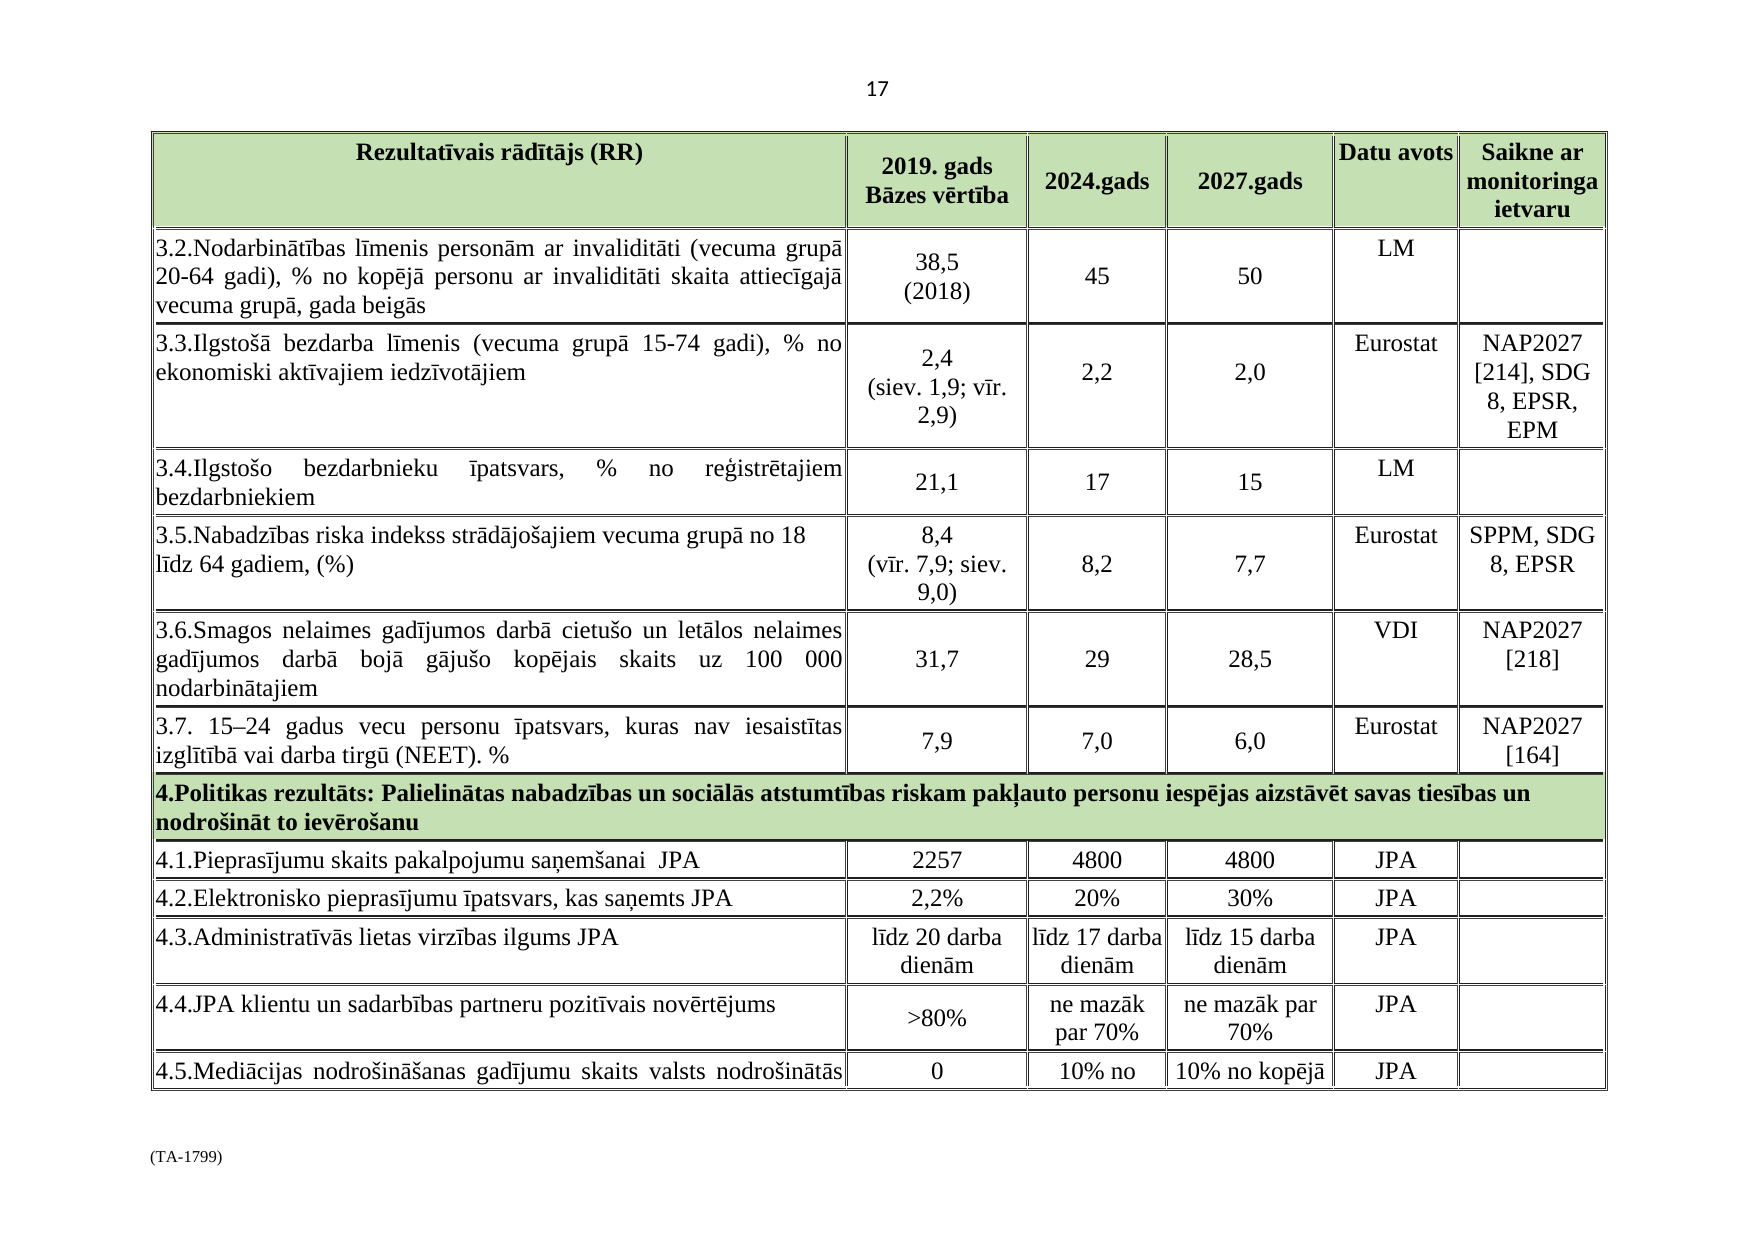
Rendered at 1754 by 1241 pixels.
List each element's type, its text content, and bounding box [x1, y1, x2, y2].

table_cell 7,9 [848, 708, 1026, 772]
table_cell >80% [848, 986, 1026, 1049]
table_cell Eurostat [1335, 517, 1457, 609]
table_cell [1028, 1053, 1167, 1088]
table_cell 2,0 [1168, 325, 1332, 447]
table_cell SPPM, SDG 8, EPSR [1460, 514, 1605, 609]
table_cell 4.Politikas rezultāts: Palielinātas nabadzības un sociālās atstumtības riskam pakļauto personu iespējas aizstāvēt savas tiesības un nodrošināt to ievērošanu [154, 772, 1605, 839]
table_cell 8,2 [1029, 517, 1165, 609]
table_cell 3.3.Ilgstošā bezdarba līmenis (vecuma grupā 15-74 gadi), % no ekonomiski aktīvajiem iedzīvotājiem [154, 322, 845, 447]
table_cell JPA [1335, 986, 1457, 1049]
table_cell [1459, 447, 1606, 513]
table_cell VDI [1335, 613, 1457, 705]
table_cell 3.4.Ilgstošo bezdarbnieku īpatsvars, % no reģistrētajiem bezdarbniekiem [152, 447, 846, 513]
table_cell ne mazāk par 70% [1029, 986, 1165, 1049]
table_cell LM [1335, 450, 1457, 513]
table_cell 17 [1029, 450, 1165, 513]
table_cell Eurostat [1335, 325, 1457, 447]
table_cell NAP2027 [164] [1460, 705, 1605, 772]
table_cell 3.2.Nodarbinātības līmenis personām ar invaliditāti (vecuma grupā 20-64 gadi), % no kopējā personu ar invaliditāti skaita attiecīgajā vecuma grupā, gada beigās [154, 226, 845, 322]
table_cell 2,4 (siev. 1,9; vīr. 2,9) [848, 325, 1026, 447]
table_cell JPA [1335, 919, 1457, 982]
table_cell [154, 1049, 846, 1088]
table_cell 8,4 (vīr. 7,9; siev. 9,0) [848, 517, 1026, 609]
table_header Rezultatīvais rādītājs (RR) [154, 134, 846, 226]
table_cell 3.6.Smagos nelaimes gadījumos darbā cietušo un letālos nelaimes gadījumos darbā bojā gājušo kopējais skaits uz 100 000 nodarbinātajiem [154, 609, 845, 705]
table_cell 15 [1168, 450, 1332, 513]
table_cell 6,0 [1168, 708, 1332, 772]
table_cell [1167, 1053, 1333, 1088]
table_cell [1460, 915, 1605, 982]
table_cell JPA [1334, 1053, 1458, 1088]
table_cell Eurostat [1335, 708, 1457, 772]
table_header Saikne ar monitoringa ietvaru [1459, 134, 1605, 226]
table_cell JPA [1335, 881, 1457, 915]
table_cell [1459, 1049, 1605, 1088]
table_cell 4.1.Pieprasījumu skaits pakalpojumu saņemšanai JPA [154, 839, 845, 877]
table_cell līdz 20 darba dienām [848, 919, 1026, 982]
table_cell 21,1 [848, 450, 1026, 513]
table_cell [1460, 877, 1605, 915]
table_cell 30% [1168, 881, 1332, 915]
table_cell 4.3.Administratīvās lietas virzības ilgums JPA [154, 915, 845, 982]
table_cell 45 [1029, 230, 1165, 322]
table_header 2019. gads Bāzes vērtība [846, 134, 1027, 226]
table_cell 4800 [1029, 842, 1165, 877]
table_header 2024.gads [1028, 134, 1167, 226]
table_cell 2,2% [848, 881, 1026, 915]
table_cell 20% [1029, 881, 1165, 915]
table_cell JPA [1335, 842, 1457, 877]
table_header Datu avots [1334, 134, 1458, 226]
table_cell 2257 [848, 842, 1026, 877]
table_cell 50 [1168, 230, 1332, 322]
table_cell NAP2027 [214], SDG 8, EPSR, EPM [1460, 322, 1605, 447]
table_cell LM [1335, 230, 1457, 322]
table_cell ne mazāk par 70% [1168, 986, 1332, 1049]
table_cell 4.2.Elektronisko pieprasījumu īpatsvars, kas saņemts JPA [154, 877, 845, 915]
table_cell 0 [846, 1053, 1027, 1088]
table_header 2027.gads [1167, 134, 1333, 226]
table_cell [1460, 983, 1605, 1049]
table_cell 4.4.JPA klientu un sadarbības partneru pozitīvais novērtējums [154, 983, 845, 1049]
table_cell 7,7 [1168, 517, 1332, 609]
table_cell NAP2027 [218] [1460, 609, 1605, 705]
table_cell 4800 [1168, 842, 1332, 877]
table_cell līdz 15 darba dienām [1168, 919, 1332, 982]
table_cell 3.7. 15–24 gadus vecu personu īpatsvars, kuras nav iesaistītas izglītībā vai darba tirgū (NEET). % [154, 705, 845, 772]
table_cell līdz 17 darba dienām [1029, 919, 1165, 982]
table_cell 29 [1029, 613, 1165, 705]
table_cell [1460, 226, 1605, 322]
table_cell 2,2 [1029, 325, 1165, 447]
table_cell [1460, 839, 1605, 877]
table_cell 28,5 [1168, 613, 1332, 705]
table_cell 38,5 (2018) [848, 230, 1026, 322]
table_cell 3.5.Nabadzības riska indekss strādājošajiem vecuma grupā no 18 līdz 64 gadiem, (%) [154, 514, 845, 609]
table_cell 7,0 [1029, 708, 1165, 772]
table_cell 31,7 [848, 613, 1026, 705]
